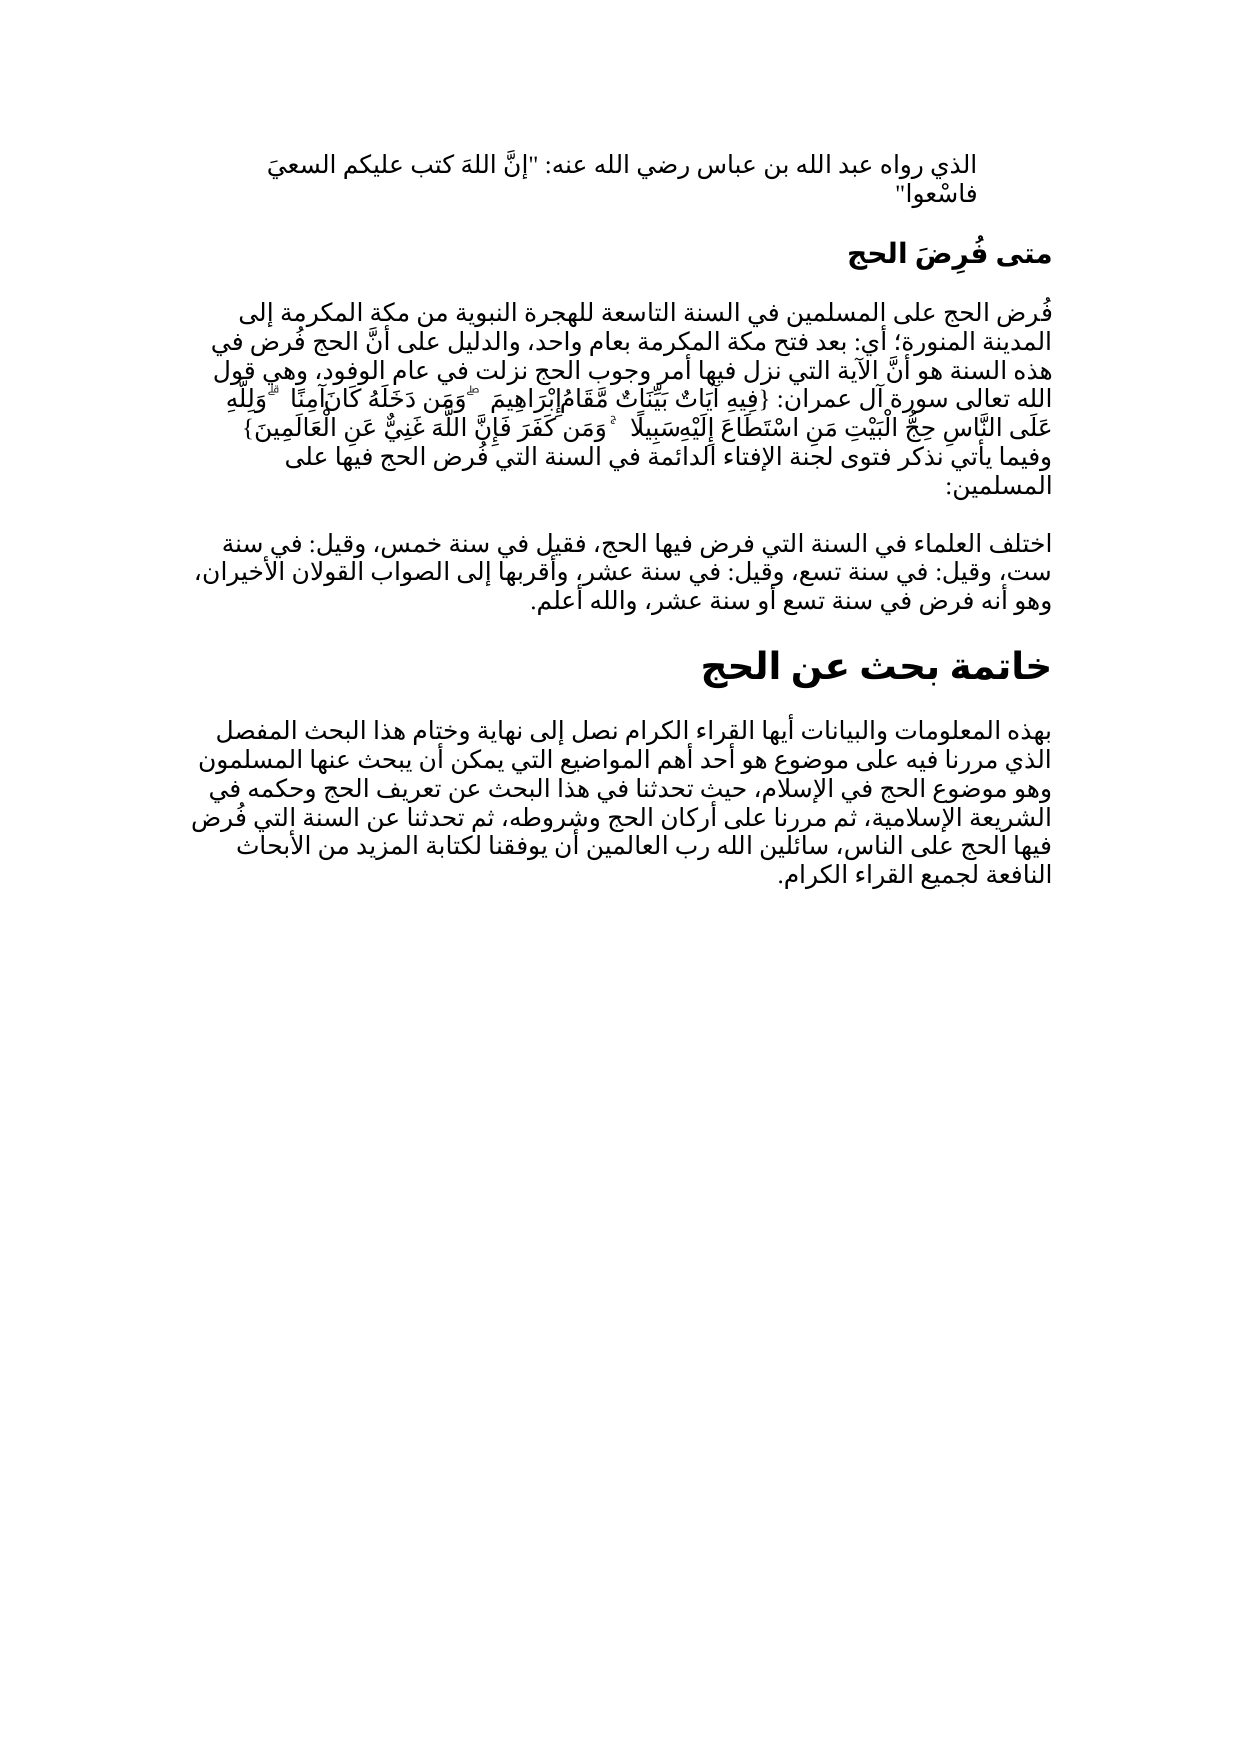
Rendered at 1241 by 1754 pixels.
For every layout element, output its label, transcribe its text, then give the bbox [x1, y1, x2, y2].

text خاتمة بحث عن الحج [187, 644, 1053, 687]
text متى فُرِضَ الحج [187, 237, 1053, 269]
text فُرض الحج على المسلمين في السنة التاسعة للهجرة النبوية من مكة المكرمة إلى المدينة المنورة؛ أي: بعد فتح مكة المكرمة بعام واحد، والدليل على أنَّ الحج فُرض في هذه السنة هو أنَّ الآية التي نزل فيها أمر وجوب الحج نزلت في عام الوفود، وهي قول الله تعالى سورة آل عمران: {فِيهِ آيَاتٌ بَيِّنَاتٌ مَّقَامُ إِبْرَاهِيمَ ۖ وَمَن دَخَلَهُ كَانَ آمِنًا ۗ وَلِلَّهِ عَلَى النَّاسِ حِجُّ الْبَيْتِ مَنِ اسْتَطَاعَ إِلَيْهِ سَبِيلًا ۚ وَمَن كَفَرَ فَإِنَّ اللَّهَ غَنِيٌّ عَنِ الْعَالَمِينَ} وفيما يأتي نذكر فتوى لجنة الإفتاء الدائمة في السنة التي فُرض الحج فيها على المسلمين: [187, 298, 1053, 499]
text بهذه المعلومات والبيانات أيها القراء الكرام نصل إلى نهاية وختام هذا البحث المفصل الذي مررنا فيه على موضوع هو أحد أهم المواضيع التي يمكن أن يبحث عنها المسلمون وهو موضوع الحج في الإسلام، حيث تحدثنا في هذا البحث عن تعريف الحج وحكمه في الشريعة الإسلامية، ثم مررنا على أركان الحج وشروطه، ثم تحدثنا عن السنة التي فُرض فيها الحج على الناس، سائلين الله رب العالمين أن يوفقنا لكتابة المزيد من الأبحاث النافعة لجميع القراء الكرام. [187, 716, 1053, 889]
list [187, 150, 1015, 207]
text اختلف العلماء في السنة التي فرض فيها الحج، فقيل في سنة خمس، وقيل: في سنة ست، وقيل: في سنة تسع، وقيل: في سنة عشر، وأقربها إلى الصواب القولان الأخيران، وهو أنه فرض في سنة تسع أو سنة عشر، والله أعلم. [187, 529, 1053, 615]
